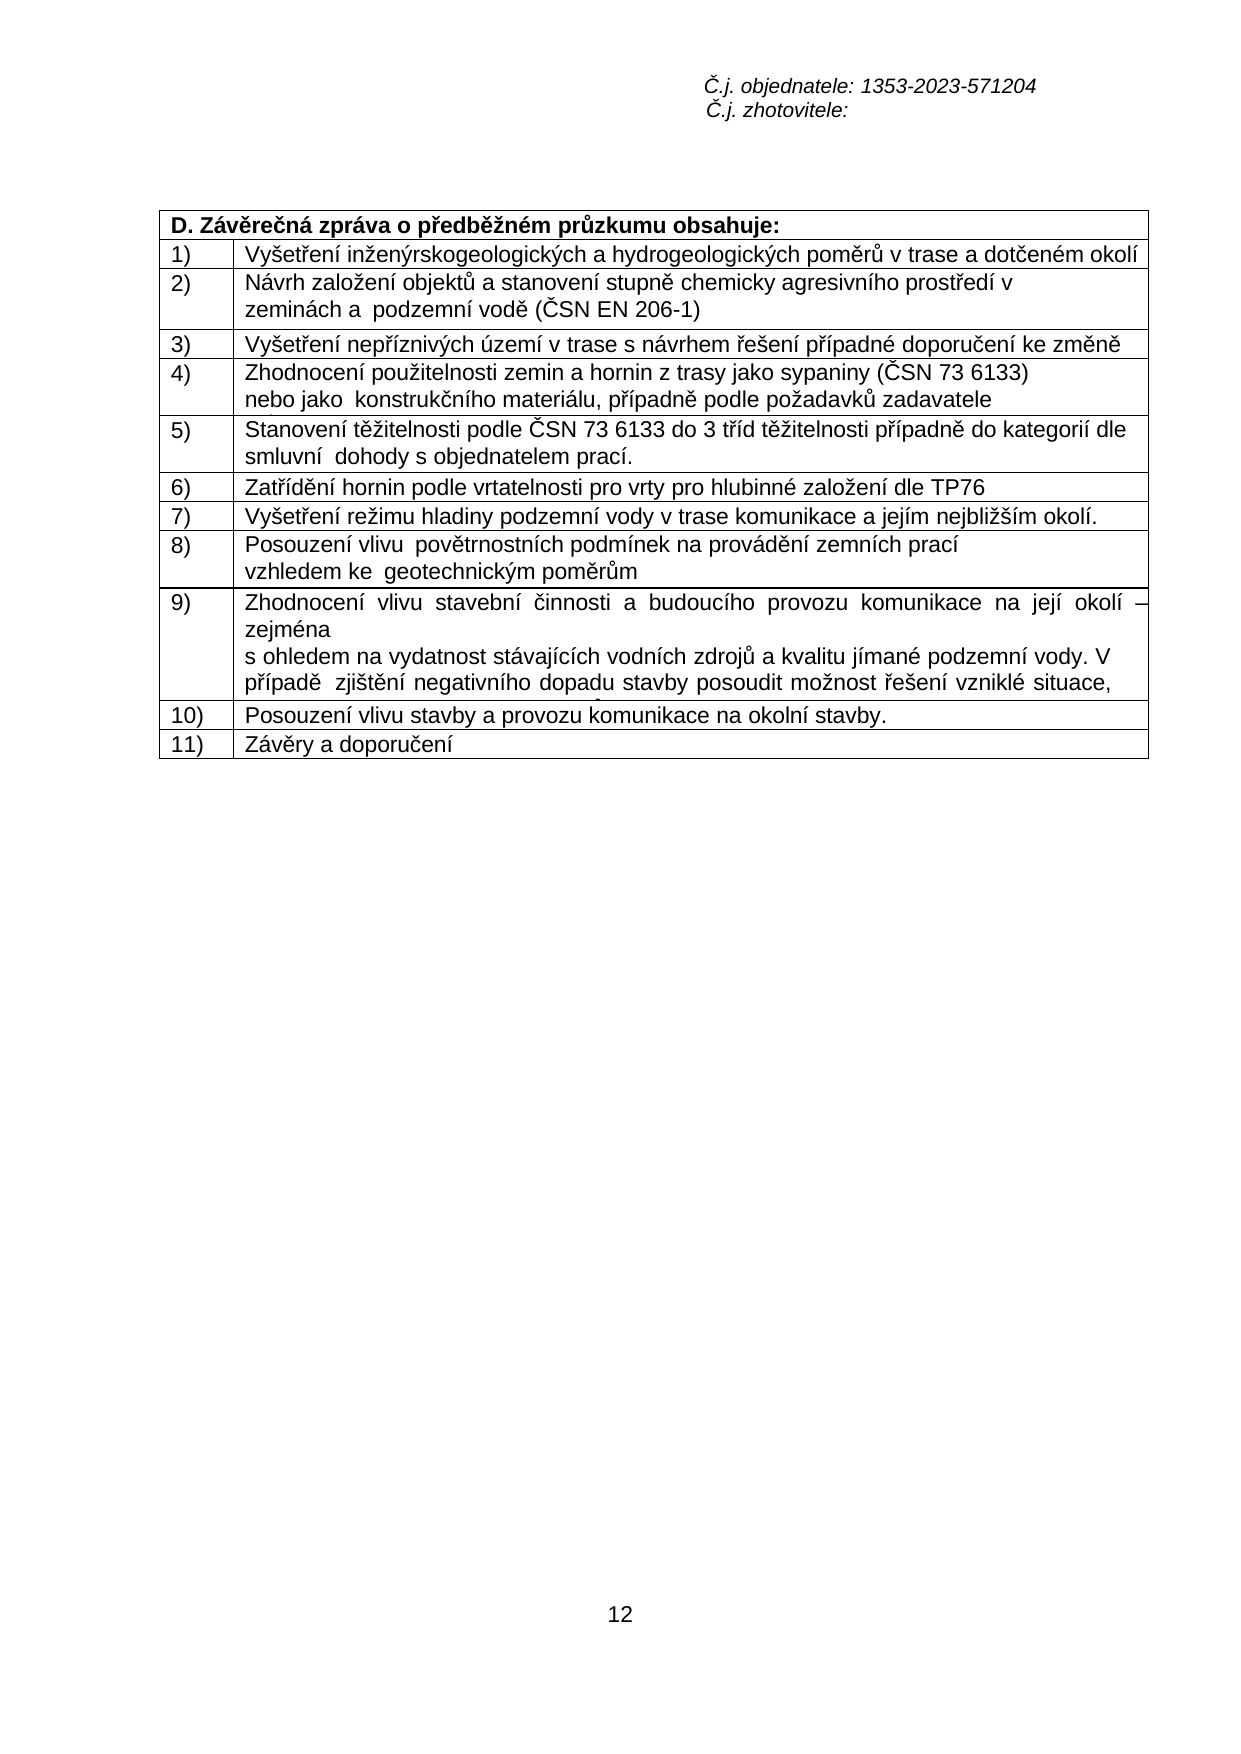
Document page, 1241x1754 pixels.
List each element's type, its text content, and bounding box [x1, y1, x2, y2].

table_cell Zatřídění hornin podle vrtatelnosti pro vrty pro hlubinné založení dle TP76 [234, 473, 1148, 501]
table_cell 4) [160, 359, 233, 415]
table_cell Stanovení těžitelnosti podle ČSN 73 6133 do 3 tříd těžitelnosti případně do kategorií dle smluvní dohody s objednatelem prací. [234, 416, 1148, 472]
table_cell Vyšetření režimu hladiny podzemní vody v trase komunikace a jejím nejbližším okolí. [234, 502, 1148, 530]
table_cell 1) [160, 240, 233, 268]
table_cell Zhodnocení vlivu stavební činnosti a budoucího provozu komunikace na její okolí – zejména s ohledem na vydatnost stávajících vodních zdrojů a kvalitu jímané podzemní vody. V případě zjištění negativního dopadu stavby posoudit možnost řešení vzniklé situace, případně zřízení náhradních zdrojů. [234, 589, 1148, 700]
table_cell 9) [160, 589, 233, 700]
table_cell 8) [160, 531, 233, 587]
table_cell 7) [160, 502, 233, 530]
table_cell Posouzení vlivu povětrnostních podmínek na provádění zemních prací vzhledem ke geotechnickým poměrům [234, 531, 1148, 587]
table_cell Návrh založení objektů a stanovení stupně chemicky agresivního prostředí v zeminách a podzemní vodě (ČSN EN 206-1) [234, 269, 1148, 329]
table_cell 11) [160, 730, 233, 758]
table_cell 10) [160, 701, 233, 729]
table_cell 3) [160, 330, 233, 358]
table_cell Závěry a doporučení [234, 730, 1148, 758]
table_cell 6) [160, 473, 233, 501]
table_cell Vyšetření inženýrskogeologických a hydrogeologických poměrů v trase a dotčeném okolí trasy. [234, 240, 1148, 268]
table_cell Vyšetření nepříznivých území v trase s návrhem řešení případné doporučení ke změně trasy [234, 330, 1148, 358]
table_cell Zhodnocení použitelnosti zemin a hornin z trasy jako sypaniny (ČSN 73 6133) nebo jako konstrukčního materiálu, případně podle požadavků zadavatele průzkumu. [234, 359, 1148, 415]
table_cell 2) [160, 269, 233, 329]
table_cell 5) [160, 416, 233, 472]
table_header D. Závěrečná zpráva o předběžném průzkumu obsahuje: [160, 211, 1148, 239]
table_cell Posouzení vlivu stavby a provozu komunikace na okolní stavby. [234, 701, 1148, 729]
